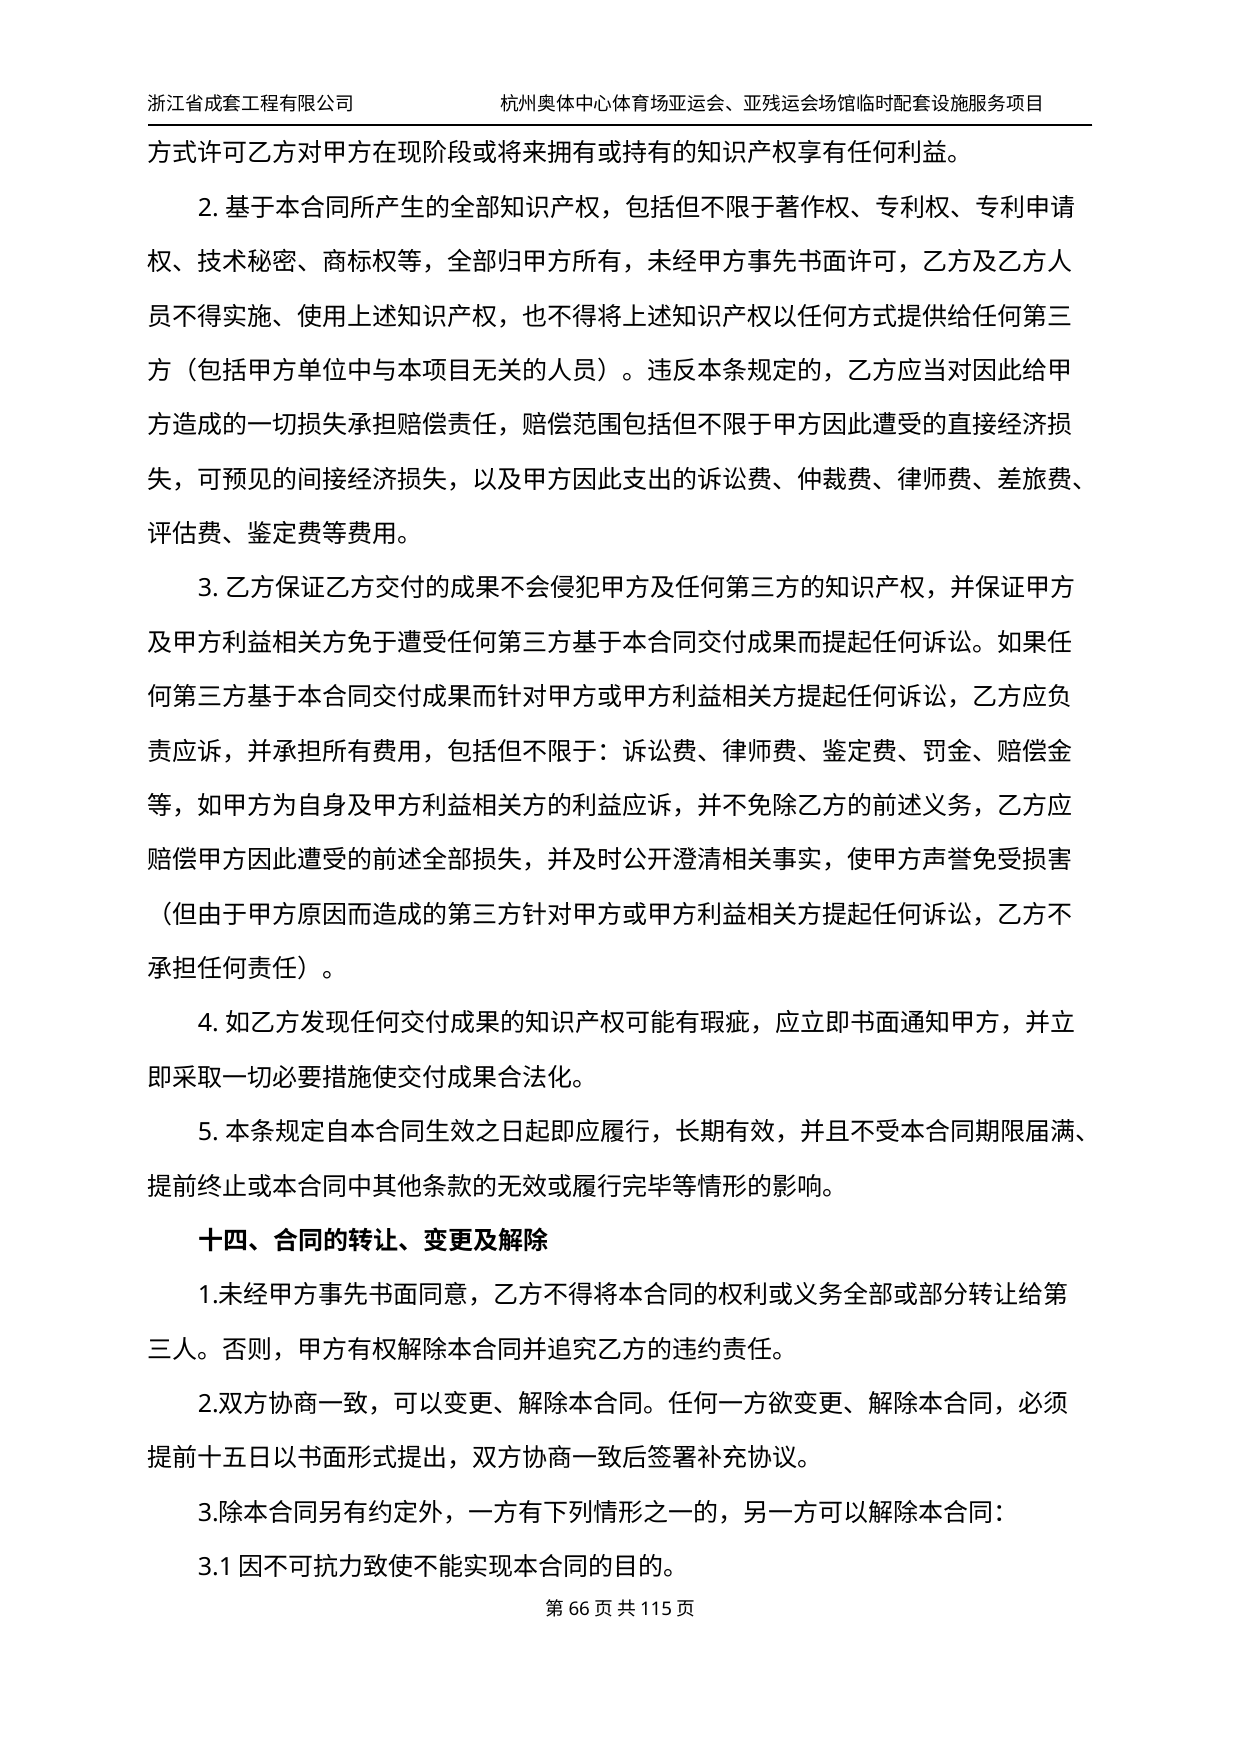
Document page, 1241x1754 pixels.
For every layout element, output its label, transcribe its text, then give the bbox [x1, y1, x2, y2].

text 2.双方协商一致，可以变更、解除本合同。任何一方欲变更、解除本合同，必须提前十五日以书面形式提出，双方协商一致后签署补充协议。 [148, 1383, 1092, 1474]
text 3.除本合同另有约定外，一方有下列情形之一的，另一方可以解除本合同： [148, 1492, 1092, 1528]
text 3.1因不可抗力致使不能实现本合同的目的。 [148, 1547, 1092, 1583]
list 基于本合同所产生的全部知识产权，包括但不限于著作权、专利权、专利申请权、技术秘密、商标权等，全部归甲方所有，未经甲方事先书面许可，乙方及乙方人员不得实施、使用上述知识产权，也不得将上述知识产权以任何方式提供给任何第三方（包括甲方单位中与本项目无关的人员）。违反本条规定的，乙方应当对因此给甲方造成的一切损失承担赔偿责任，赔偿范围包括但不限于甲方因此遭受的直接经济损失，可预见的间接经济损失，以及甲方因此支出的诉讼费、仲裁费、律师费、差旅费、评估费、鉴定费等费用。 [148, 187, 1092, 550]
text 1.未经甲方事先书面同意，乙方不得将本合同的权利或义务全部或部分转让给第三人。否则，甲方有权解除本合同并追究乙方的违约责任。 [148, 1275, 1092, 1365]
list 如乙方发现任何交付成果的知识产权可能有瑕疵，应立即书面通知甲方，并立即采取一切必要措施使交付成果合法化。 [148, 1003, 1092, 1093]
subtitle 十四、合同的转让、变更及解除 [148, 1220, 1092, 1257]
list 乙方保证乙方交付的成果不会侵犯甲方及任何第三方的知识产权，并保证甲方及甲方利益相关方免于遭受任何第三方基于本合同交付成果而提起任何诉讼。如果任何第三方基于本合同交付成果而针对甲方或甲方利益相关方提起任何诉讼，乙方应负责应诉，并承担所有费用，包括但不限于：诉讼费、律师费、鉴定费、罚金、赔偿金等，如甲方为自身及甲方利益相关方的利益应诉，并不免除乙方的前述义务，乙方应赔偿甲方因此遭受的前述全部损失，并及时公开澄清相关事实，使甲方声誉免受损害（但由于甲方原因而造成的第三方针对甲方或甲方利益相关方提起任何诉讼，乙方不承担任何责任）。 [148, 568, 1092, 985]
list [148, 133, 1092, 169]
list 本条规定自本合同生效之日起即应履行，长期有效，并且不受本合同期限届满、提前终止或本合同中其他条款的无效或履行完毕等情形的影响。 [148, 1112, 1092, 1202]
